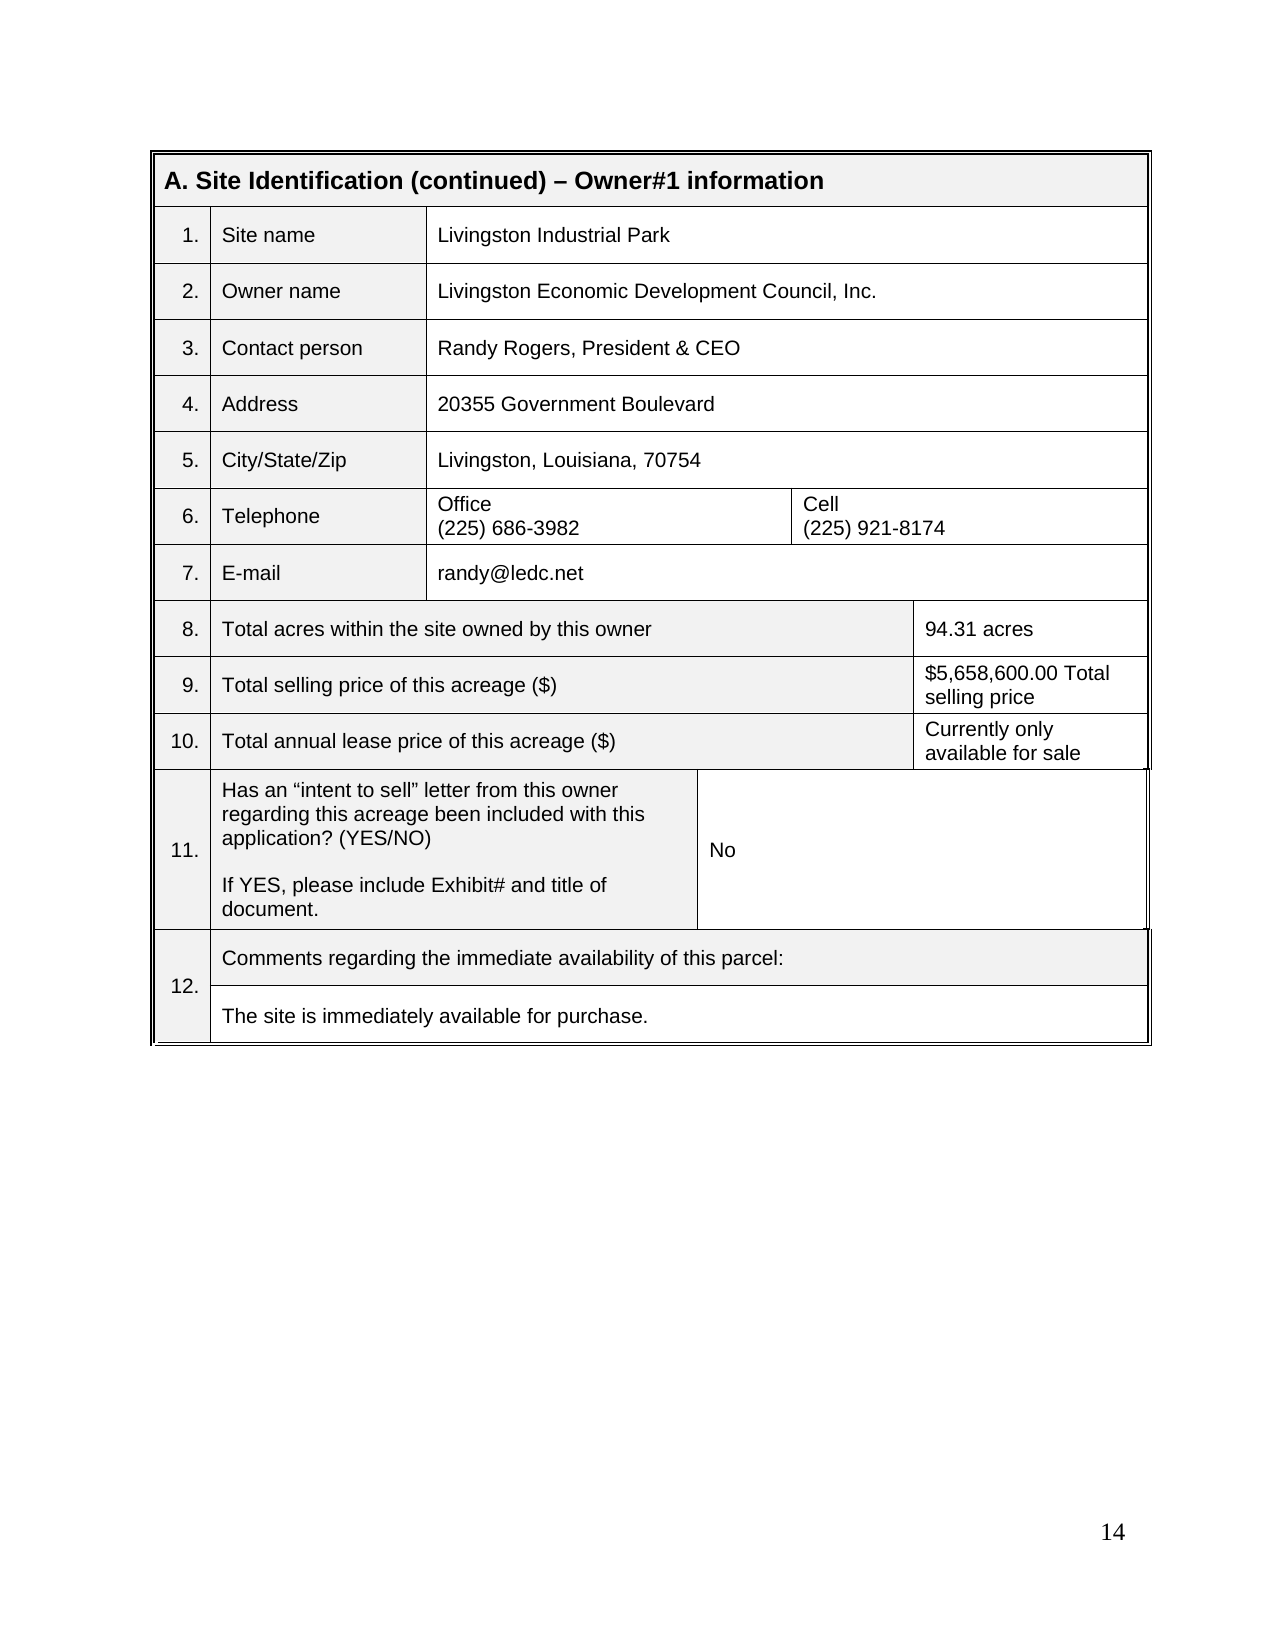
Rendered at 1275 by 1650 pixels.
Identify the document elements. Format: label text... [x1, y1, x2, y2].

table_cell 94.31 acres [914, 601, 1147, 656]
table_cell 8. [155, 601, 210, 656]
table_cell Total acres within the site owned by this owner [211, 601, 913, 656]
table_cell Total annual lease price of this acreage ($) [211, 714, 913, 769]
table_header A. Site Identification (continued) – Owner#1 information [155, 155, 1147, 206]
table_cell Owner name [211, 264, 426, 319]
table_cell randy@ledc.net [427, 545, 1147, 600]
table_cell 9. [155, 657, 210, 712]
table_cell 7. [155, 545, 210, 600]
table_cell 3. [155, 320, 210, 375]
table_cell The site is immediately available for purchase. [211, 986, 1147, 1041]
table_cell Telephone [211, 489, 426, 544]
table_cell Comments regarding the immediate availability of this parcel: [211, 930, 1147, 985]
table_cell 10. [155, 714, 210, 769]
table_cell Contact person [211, 320, 426, 375]
table_cell Total selling price of this acreage ($) [211, 657, 913, 712]
table_cell 6. [155, 489, 210, 544]
table_cell $5,658,600.00 Total selling price [914, 657, 1147, 712]
table_cell 4. [155, 376, 210, 431]
table_cell Livingston, Louisiana, 70754 [427, 432, 1147, 487]
table_cell Randy Rogers, President & CEO [427, 320, 1147, 375]
table_cell Site name [211, 207, 426, 262]
table_cell Currently only available for sale [914, 714, 1147, 769]
table_cell 1. [155, 207, 210, 262]
table_cell No [698, 770, 1146, 929]
table_cell Livingston Economic Development Council, Inc. [427, 264, 1147, 319]
table_cell E-mail [211, 545, 426, 600]
table_cell 2. [155, 264, 210, 319]
table_cell Livingston Industrial Park [427, 207, 1147, 262]
table_cell Cell (225) 921-8174 [792, 489, 1147, 544]
table_cell Address [211, 376, 426, 431]
table_cell Has an “intent to sell” letter from this owner regarding this acreage been included with this application? (YES/NO) If YES, please include Exhibit# and title of document. [211, 770, 697, 929]
table_cell City/State/Zip [211, 432, 426, 487]
table_cell 12. [155, 930, 210, 1041]
table_cell 5. [155, 432, 210, 487]
table_cell 11. [155, 770, 210, 929]
table_cell Office (225) 686-3982 [427, 489, 791, 544]
table_cell 20355 Government Boulevard [427, 376, 1147, 431]
